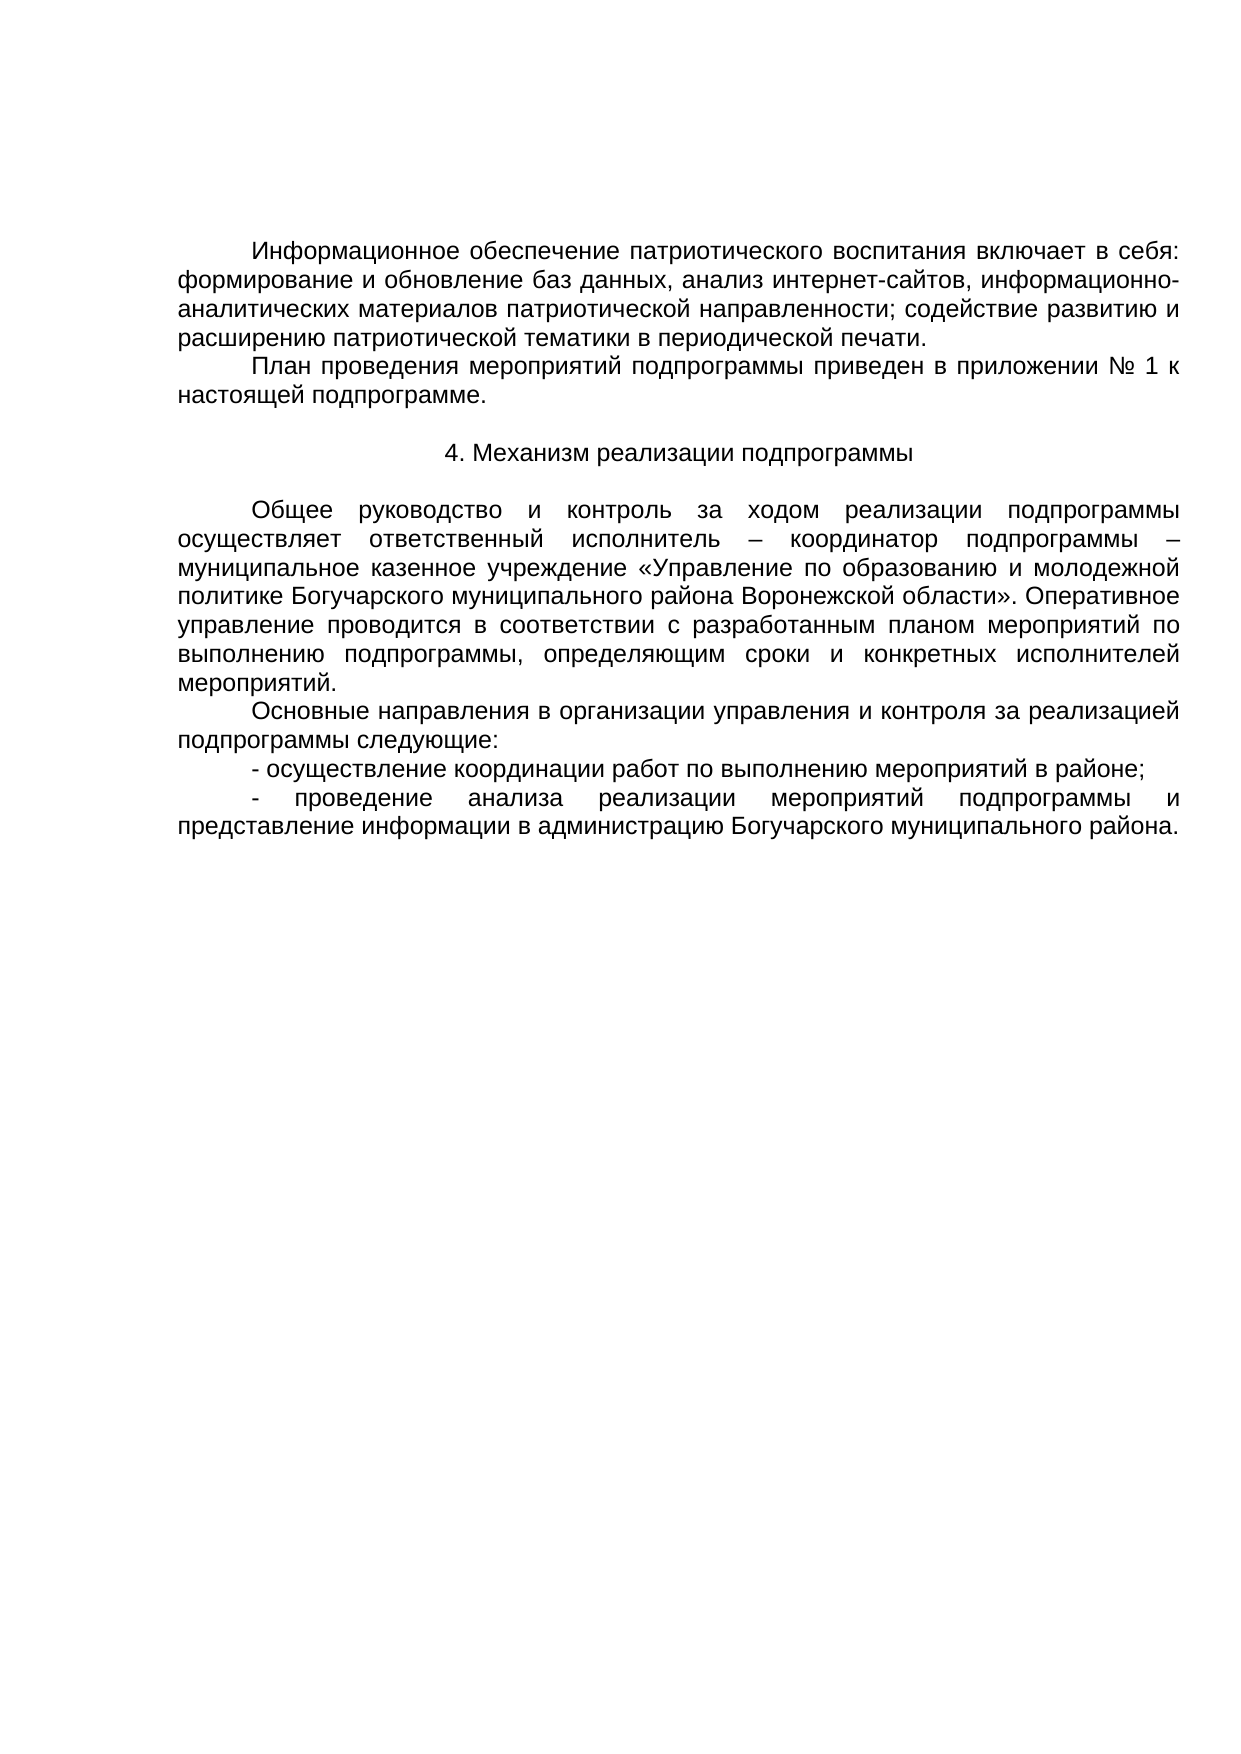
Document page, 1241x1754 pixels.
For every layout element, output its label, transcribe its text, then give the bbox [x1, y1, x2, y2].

text - осуществление координации работ по выполнению мероприятий в районе; [177, 754, 1181, 782]
text План проведения мероприятий подпрограммы приведен в приложении № 1 к настоящей подпрограмме. [177, 351, 1181, 409]
text 4. Механизм реализации подпрограммы [177, 437, 1181, 466]
text - проведение анализа реализации мероприятий подпрограммы и представление информации в администрацию Богучарского муниципального района. [177, 782, 1181, 840]
text Информационное обеспечение патриотического воспитания включает в себя: формирование и обновление баз данных, анализ интернет-сайтов, информационно-аналитических материалов патриотической направленности; содействие развитию и расширению патриотической тематики в периодической печати. [177, 236, 1181, 351]
text Общее руководство и контроль за ходом реализации подпрограммы осуществляет ответственный исполнитель – координатор подпрограммы – муниципальное казенное учреждение «Управление по образованию и молодежной политике Богучарского муниципального района Воронежской области». Оперативное управление проводится в соответствии с разработанным планом мероприятий по выполнению подпрограммы, определяющим сроки и конкретных исполнителей мероприятий. [177, 495, 1181, 696]
text Основные направления в организации управления и контроля за реализацией подпрограммы следующие: [177, 696, 1181, 754]
